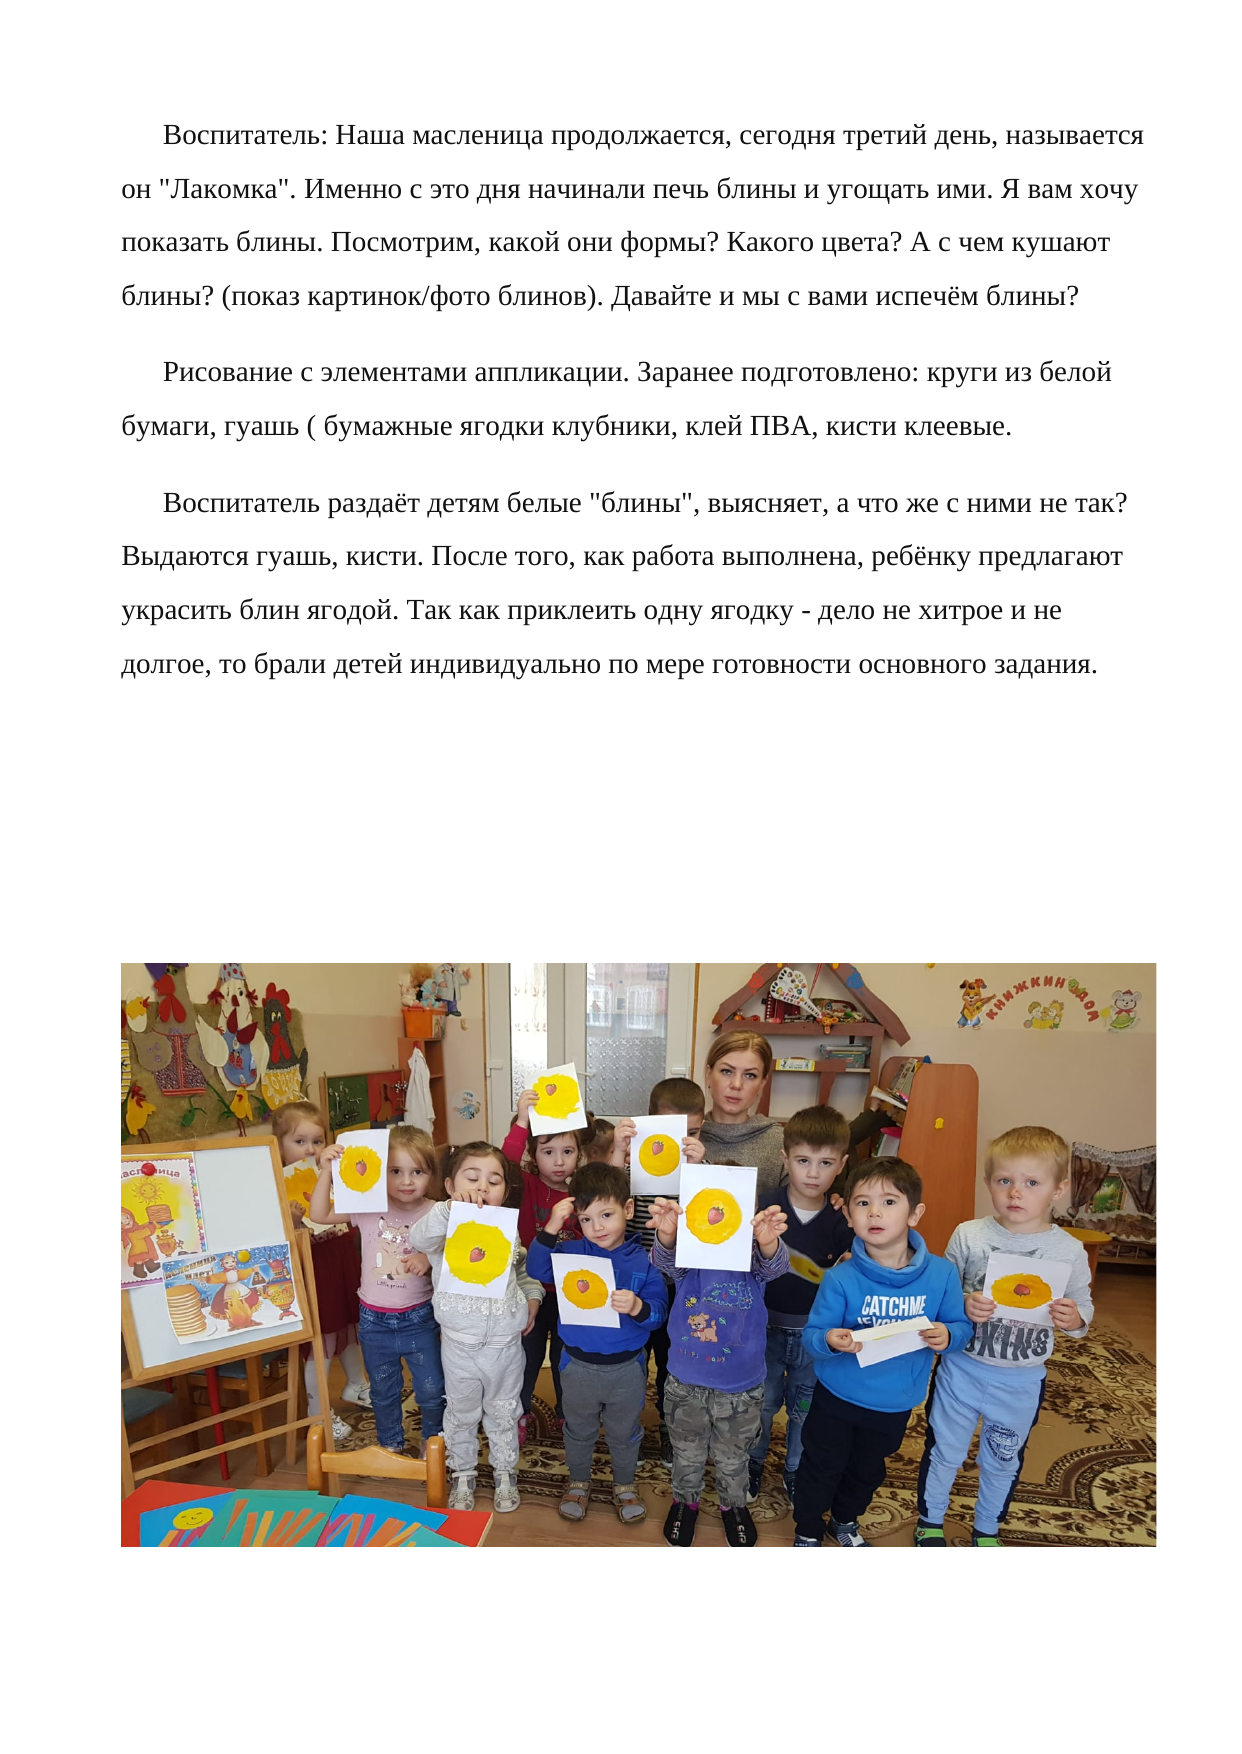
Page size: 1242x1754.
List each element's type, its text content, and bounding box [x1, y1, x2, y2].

text Рисование с элементами аппликации. Заранее подготовлено: круги из белой бумаги, гуашь ( бумажные ягодки клубники, клей ПВА, кисти клеевые. [121, 354, 1158, 442]
picture [121, 963, 1157, 1547]
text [121, 485, 1158, 1600]
text Воспитатель: Наша масленица продолжается, сегодня третий день, называется он "Лакомка". Именно с это дня начинали печь блины и угощать ими. Я вам хочу показать блины. Посмотрим, какой они формы? Какого цвета? А с чем кушают блины? (показ картинок/фото блинов). Давайте и мы с вами испечём блины? [121, 117, 1158, 312]
